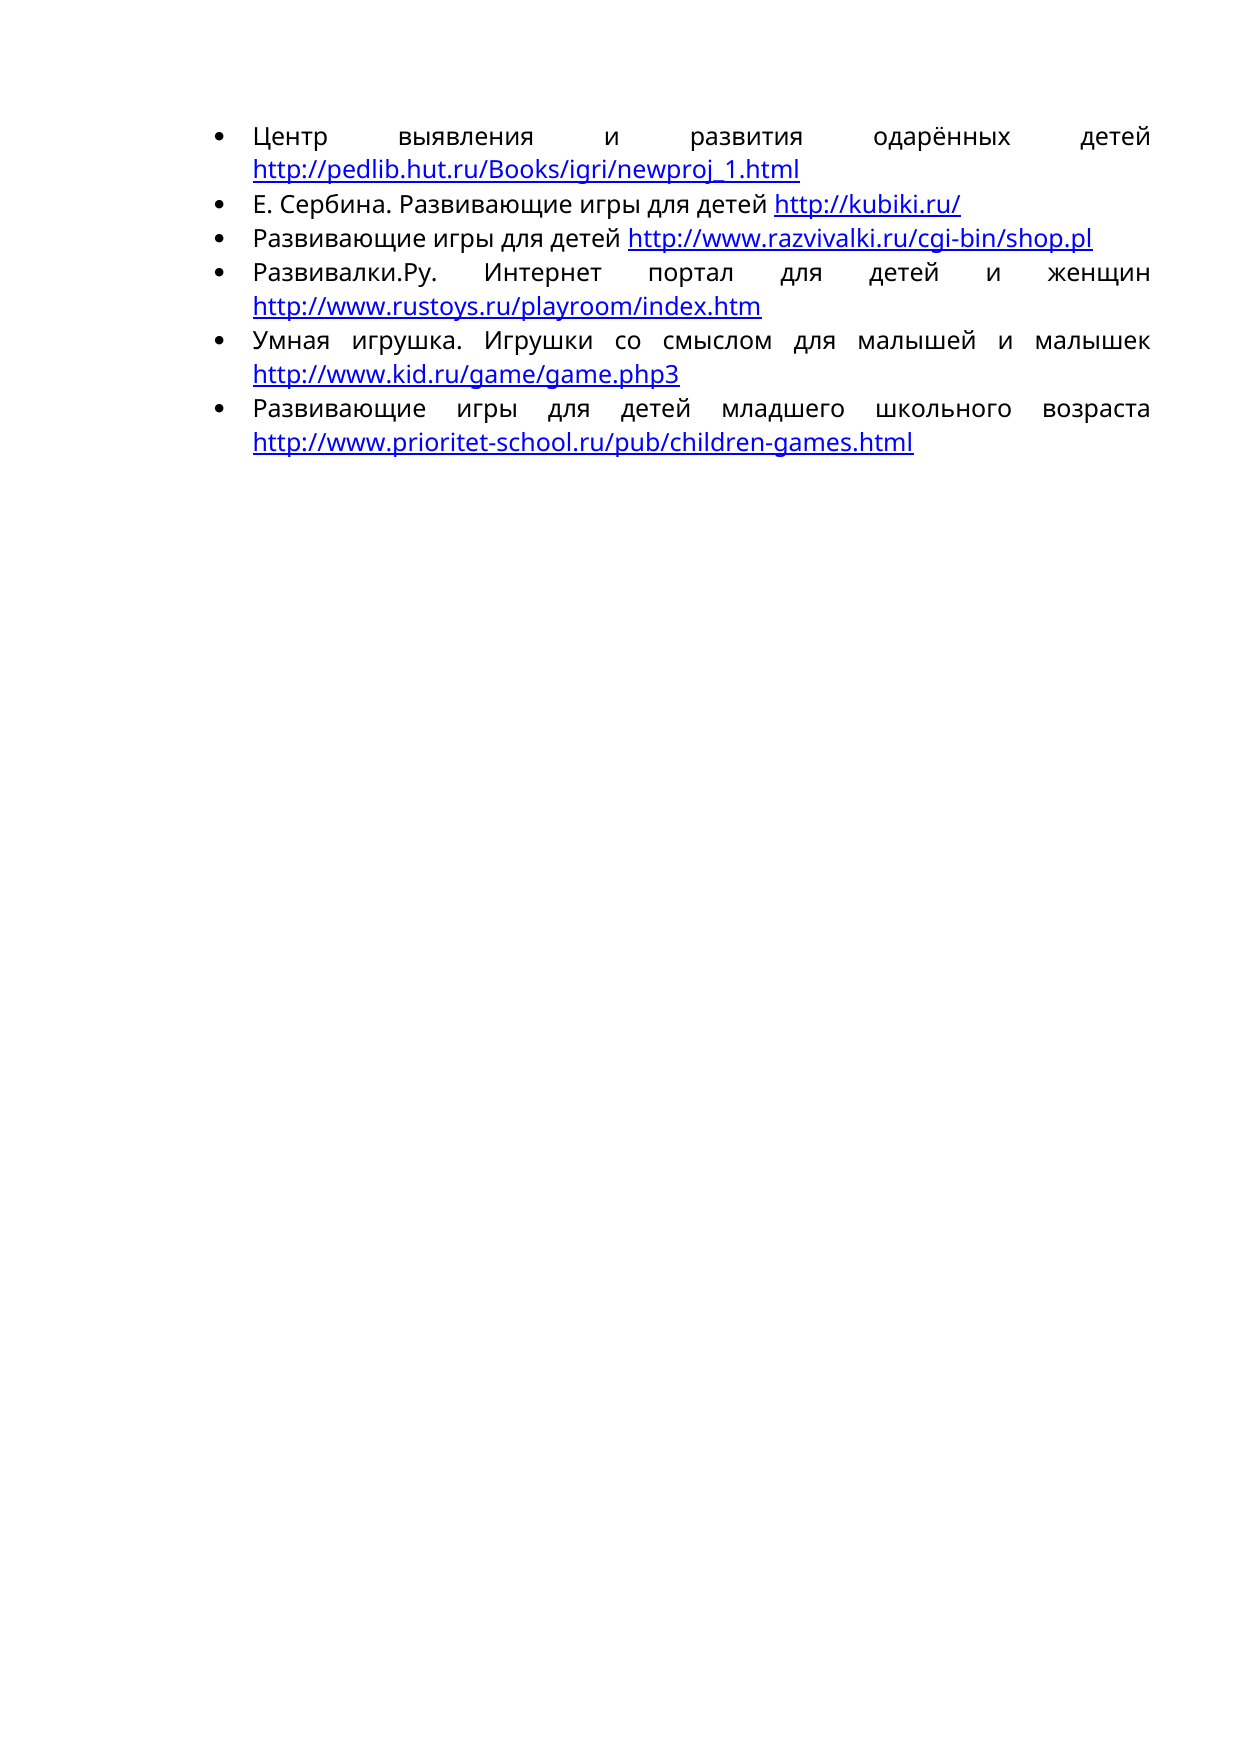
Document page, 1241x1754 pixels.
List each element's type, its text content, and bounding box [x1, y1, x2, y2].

list Развивающие игры для детей http://www.razvivalki.ru/cgi-bin/shop.pl [215, 220, 1152, 254]
list Е. Сербина. Развивающие игры для детей http://kubiki.ru/ [215, 186, 1152, 220]
list Развивающие игры для детей младшего школьного возраста http://www.prioritet-school.ru/pub/children-games.html [215, 391, 1152, 459]
list Центр выявления и развития одарённых детей http://pedlib.hut.ru/Books/igri/newproj_1.html [215, 118, 1152, 186]
list Развивалки.Ру. Интернет портал для детей и женщин http://www.rustoys.ru/playroom/index.htm [215, 254, 1152, 322]
list Умная игрушка. Игрушки со смыслом для малышей и малышек http://www.kid.ru/game/game.php3 [215, 322, 1152, 391]
